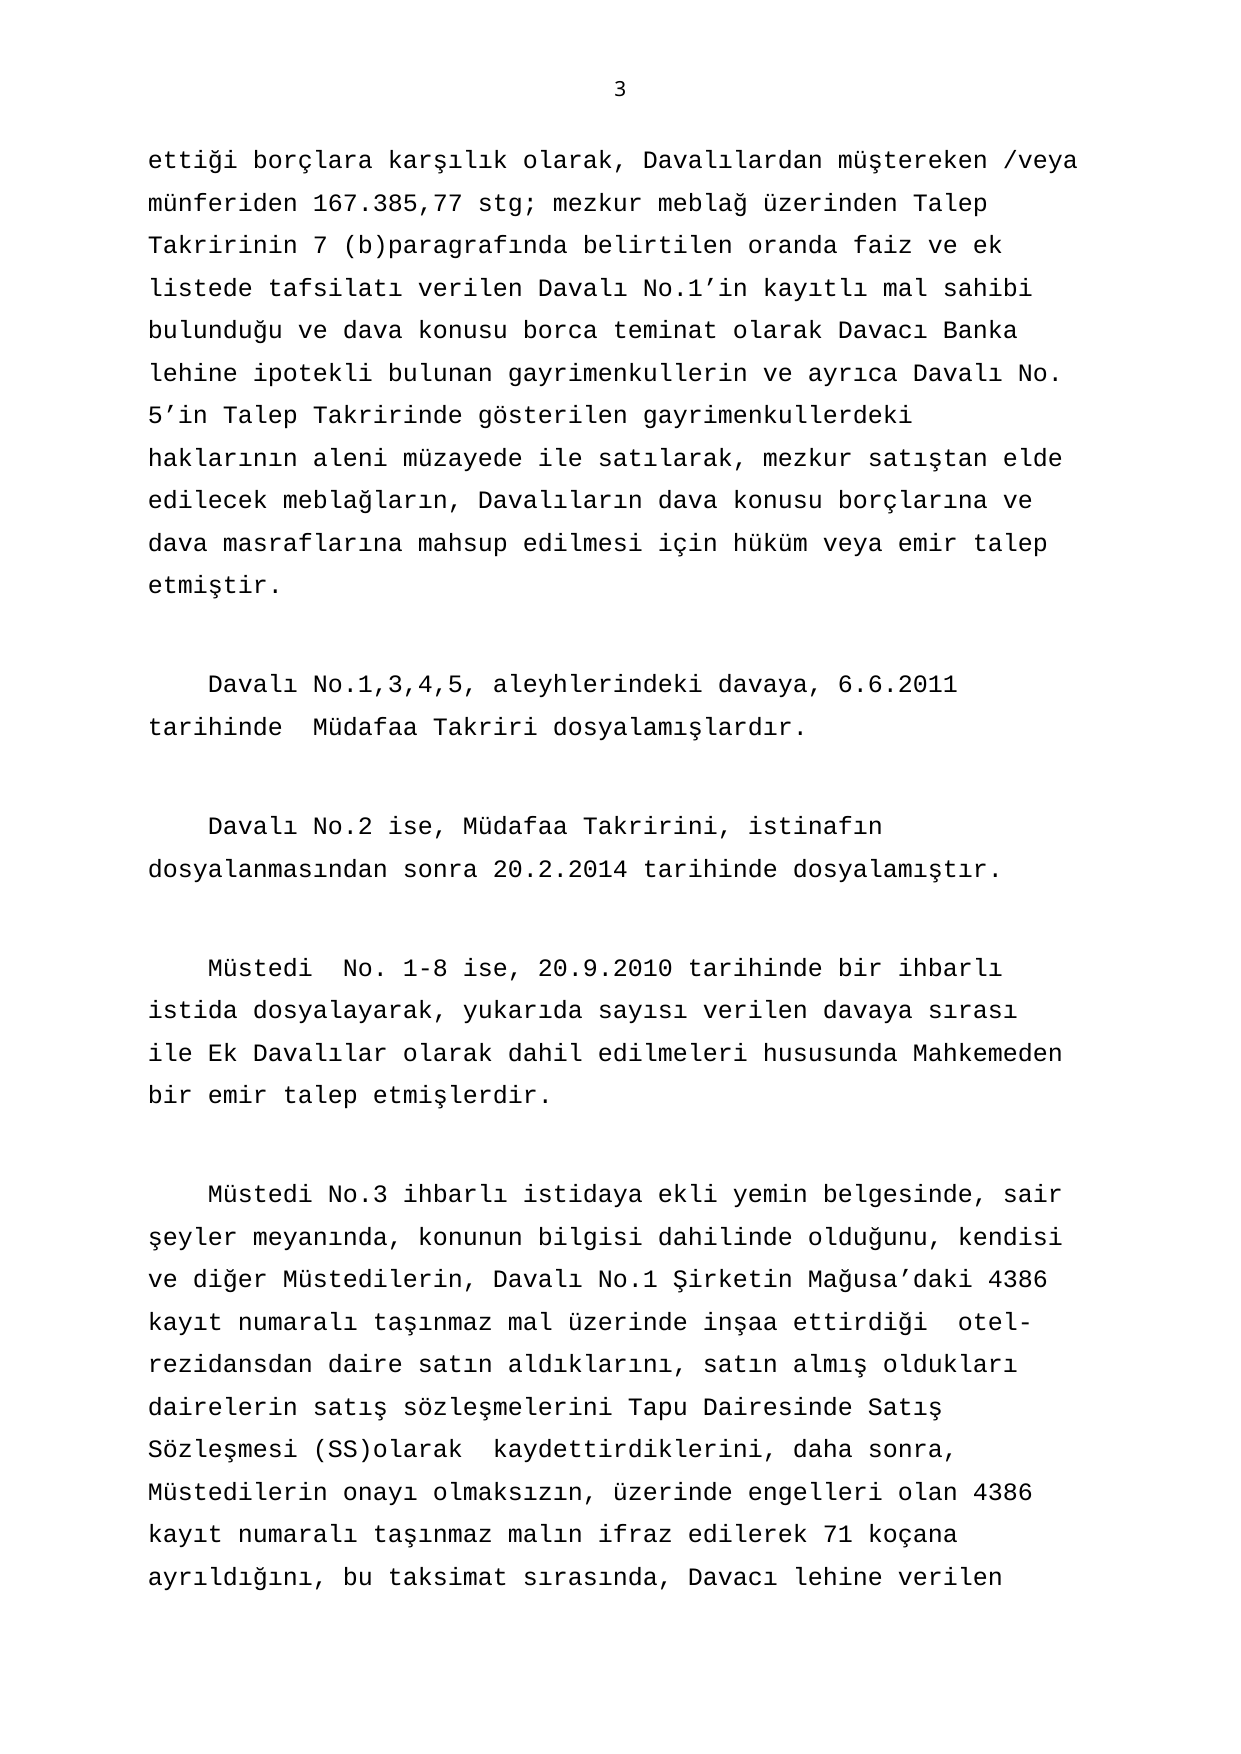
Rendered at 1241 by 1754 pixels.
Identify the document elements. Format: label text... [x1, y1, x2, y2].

text Davalı No.1,3,4,5, aleyhlerindeki davaya, 6.6.2011 tarihinde Müdafaa Takriri dosyalamışlardır. [148, 672, 1092, 743]
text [148, 1182, 1092, 1593]
text Müstedi No. 1-8 ise, 20.9.2010 tarihinde bir ihbarlı istida dosyalayarak, yukarıda sayısı verilen davaya sırası ile Ek Davalılar olarak dahil edilmeleri hususunda Mahkemeden bir emir talep etmişlerdir. [148, 955, 1092, 1111]
text Takririnin 7 (b)paragrafında belirtilen oranda faiz ve ek listede tafsilatı verilen Davalı No.1’in kayıtlı mal sahibi bulunduğu ve dava konusu borca teminat olarak Davacı Banka lehine ipotekli bulunan gayrimenkullerin ve ayrıca Davalı No. 5’in Talep Takririnde gösterilen gayrimenkullerdeki haklarının aleni müzayede ile satılarak, mezkur satıştan elde edilecek meblağların, Davalıların dava konusu borçlarına ve dava masraflarına mahsup edilmesi için hüküm veya emir talep etmiştir. [148, 233, 1092, 601]
text Davalı No.2 ise, Müdafaa Takririni, istinafın dosyalanmasından sonra 20.2.2014 tarihinde dosyalamıştır. [148, 814, 1092, 884]
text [148, 148, 1092, 218]
